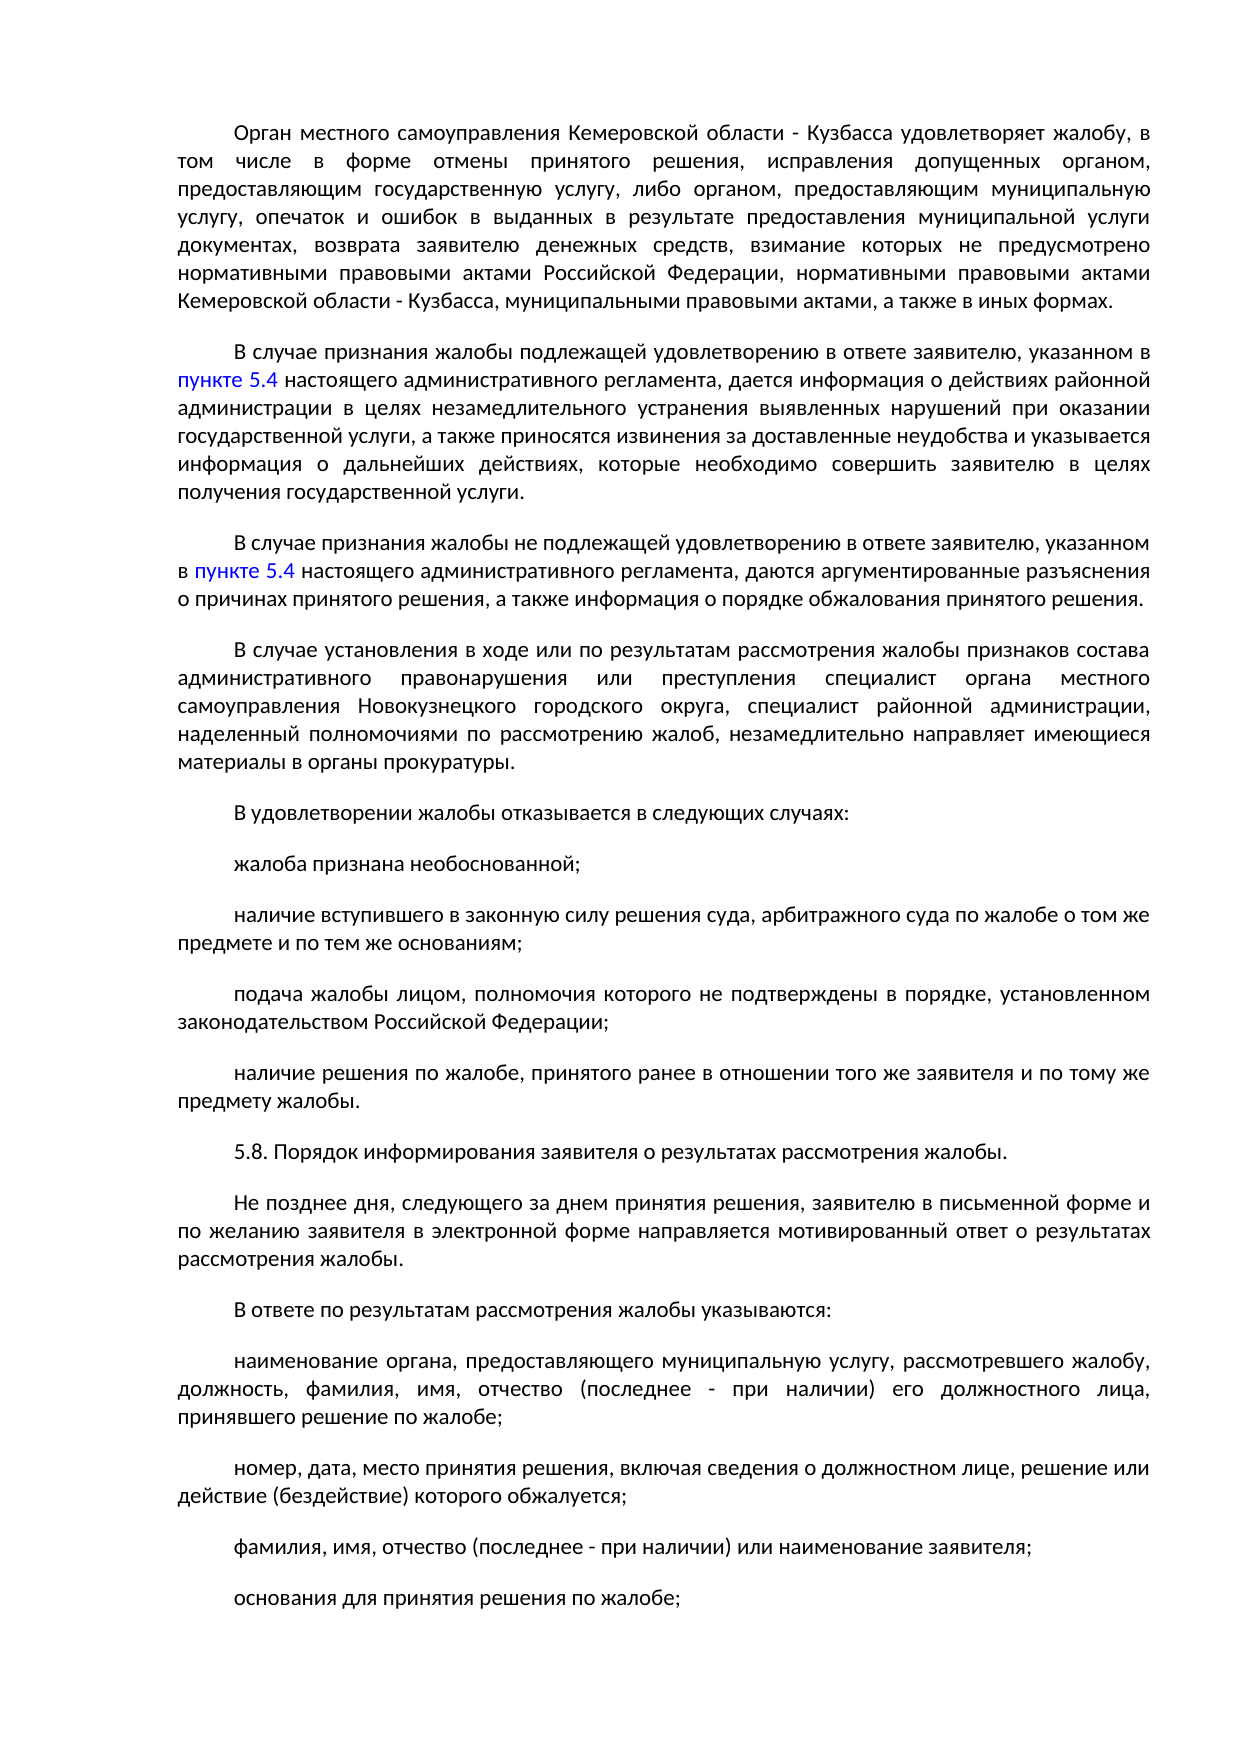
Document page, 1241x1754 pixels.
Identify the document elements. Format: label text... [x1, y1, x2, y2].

text В ответе по результатам рассмотрения жалобы указываются: [177, 1295, 1152, 1323]
text В случае установления в ходе или по результатам рассмотрения жалобы признаков состава административного правонарушения или преступления специалист органа местного самоуправления Новокузнецкого городского округа, специалист районной администрации, наделенный полномочиями по рассмотрению жалоб, незамедлительно направляет имеющиеся материалы в органы прокуратуры. [177, 635, 1152, 775]
text В удовлетворении жалобы отказывается в следующих случаях: [177, 798, 1152, 826]
text наличие решения по жалобе, принятого ранее в отношении того же заявителя и по тому же предмету жалобы. [177, 1058, 1152, 1114]
text подача жалобы лицом, полномочия которого не подтверждены в порядке, установленном законодательством Российской Федерации; [177, 979, 1152, 1035]
text основания для принятия решения по жалобе; [177, 1583, 1152, 1611]
text номер, дата, место принятия решения, включая сведения о должностном лице, решение или действие (бездействие) которого обжалуется; [177, 1453, 1152, 1509]
text Не позднее дня, следующего за днем принятия решения, заявителю в письменной форме и по желанию заявителя в электронной форме направляется мотивированный ответ о результатах рассмотрения жалобы. [177, 1188, 1152, 1272]
text В случае признания жалобы не подлежащей удовлетворению в ответе заявителю, указанном в пункте 5.4 настоящего административного регламента, даются аргументированные разъяснения о причинах принятого решения, а также информация о порядке обжалования принятого решения. [177, 528, 1152, 612]
text жалоба признана необоснованной; [177, 849, 1152, 877]
text наименование органа, предоставляющего муниципальную услугу, рассмотревшего жалобу, должность, фамилия, имя, отчество (последнее - при наличии) его должностного лица, принявшего решение по жалобе; [177, 1346, 1152, 1430]
text В случае признания жалобы подлежащей удовлетворению в ответе заявителю, указанном в пункте 5.4 настоящего административного регламента, дается информация о действиях районной администрации в целях незамедлительного устранения выявленных нарушений при оказании государственной услуги, а также приносятся извинения за доставленные неудобства и указывается информация о дальнейших действиях, которые необходимо совершить заявителю в целях получения государственной услуги. [177, 337, 1152, 505]
text 5.8. Порядок информирования заявителя о результатах рассмотрения жалобы. [177, 1137, 1152, 1165]
text Орган местного самоуправления Кемеровской области - Кузбасса удовлетворяет жалобу, в том числе в форме отмены принятого решения, исправления допущенных органом, предоставляющим государственную услугу, либо органом, предоставляющим муниципальную услугу, опечаток и ошибок в выданных в результате предоставления муниципальной услуги документах, возврата заявителю денежных средств, взимание которых не предусмотрено нормативными правовыми актами Российской Федерации, нормативными правовыми актами Кемеровской области - Кузбасса, муниципальными правовыми актами, а также в иных формах. [177, 118, 1152, 314]
text наличие вступившего в законную силу решения суда, арбитражного суда по жалобе о том же предмете и по тем же основаниям; [177, 900, 1152, 956]
text фамилия, имя, отчество (последнее - при наличии) или наименование заявителя; [177, 1532, 1152, 1560]
